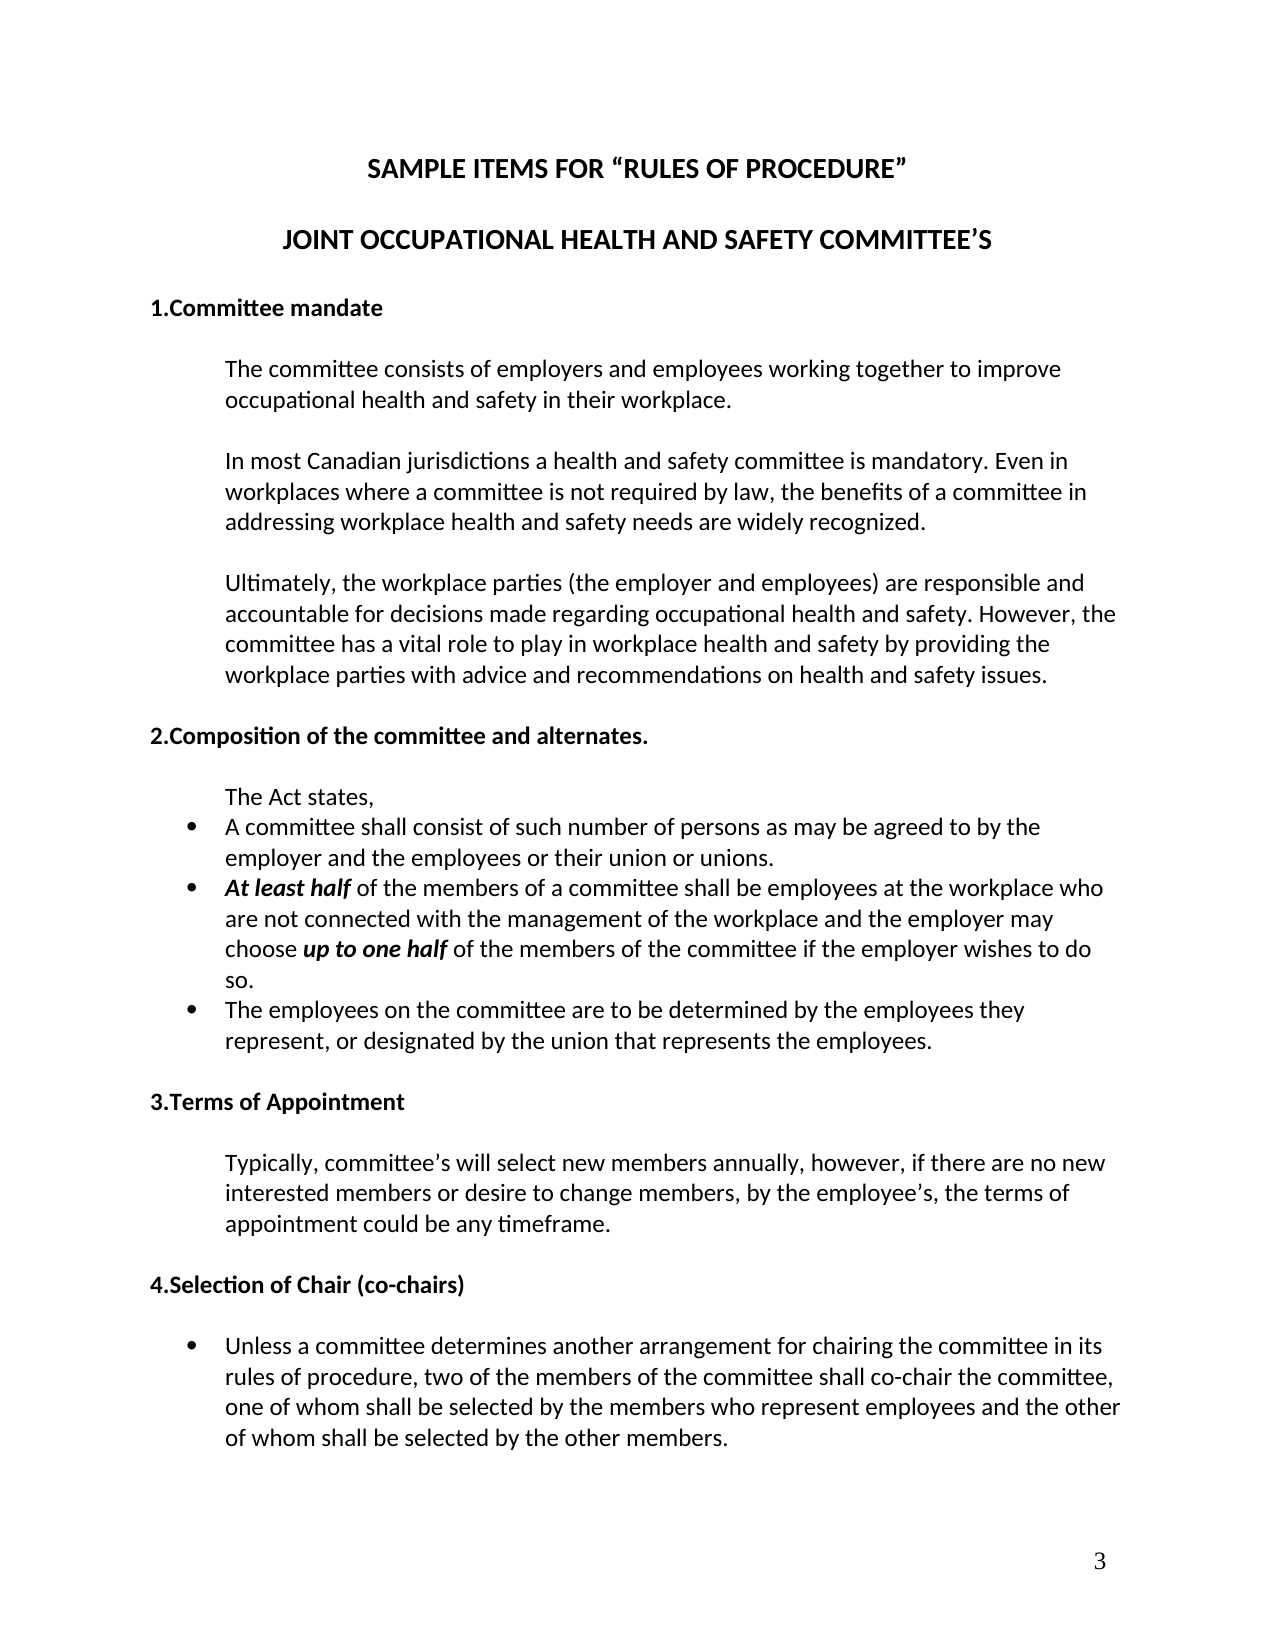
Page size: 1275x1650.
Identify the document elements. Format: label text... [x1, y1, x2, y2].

text The Act states, [225, 781, 1125, 811]
list A committee shall consist of such number of persons as may be agreed to by the employer and the employees or their union or unions. [187, 811, 1125, 872]
list Committee mandate [150, 292, 1125, 323]
list Terms of Appointment [150, 1086, 1125, 1117]
text Ultimately, the workplace parties (the employer and employees) are responsible and accountable for decisions made regarding occupational health and safety. However, the committee has a vital role to play in workplace health and safety by providing the workplace parties with advice and recommendations on health and safety issues. [225, 567, 1125, 689]
text The committee consists of employers and employees working together to improve occupational health and safety in their workplace. [225, 353, 1125, 414]
list At least half of the members of a committee shall be employees at the workplace who are not connected with the management of the workplace and the employer may choose up to one half of the members of the committee if the employer wishes to do so. [187, 872, 1125, 994]
text In most Canadian jurisdictions a health and safety committee is mandatory. Even in workplaces where a committee is not required by law, the benefits of a committee in addressing workplace health and safety needs are widely recognized. [225, 445, 1125, 537]
list Selection of Chair (co-chairs) [150, 1269, 1125, 1300]
text Typically, committee’s will select new members annually, however, if there are no new interested members or desire to change members, by the employee’s, the terms of appointment could be any timeframe. [225, 1147, 1125, 1239]
text SAMPLE ITEMS FOR “RULES OF PROCEDURE” [150, 150, 1125, 186]
list The employees on the committee are to be determined by the employees they represent, or designated by the union that represents the employees. [187, 994, 1125, 1056]
list Unless a committee determines another arrangement for chairing the committee in its rules of procedure, two of the members of the committee shall co-chair the committee, one of whom shall be selected by the members who represent employees and the other of whom shall be selected by the other members. [187, 1330, 1125, 1452]
text JOINT OCCUPATIONAL HEALTH AND SAFETY COMMITTEE’S [150, 221, 1125, 257]
list Composition of the committee and alternates. [150, 720, 1125, 750]
